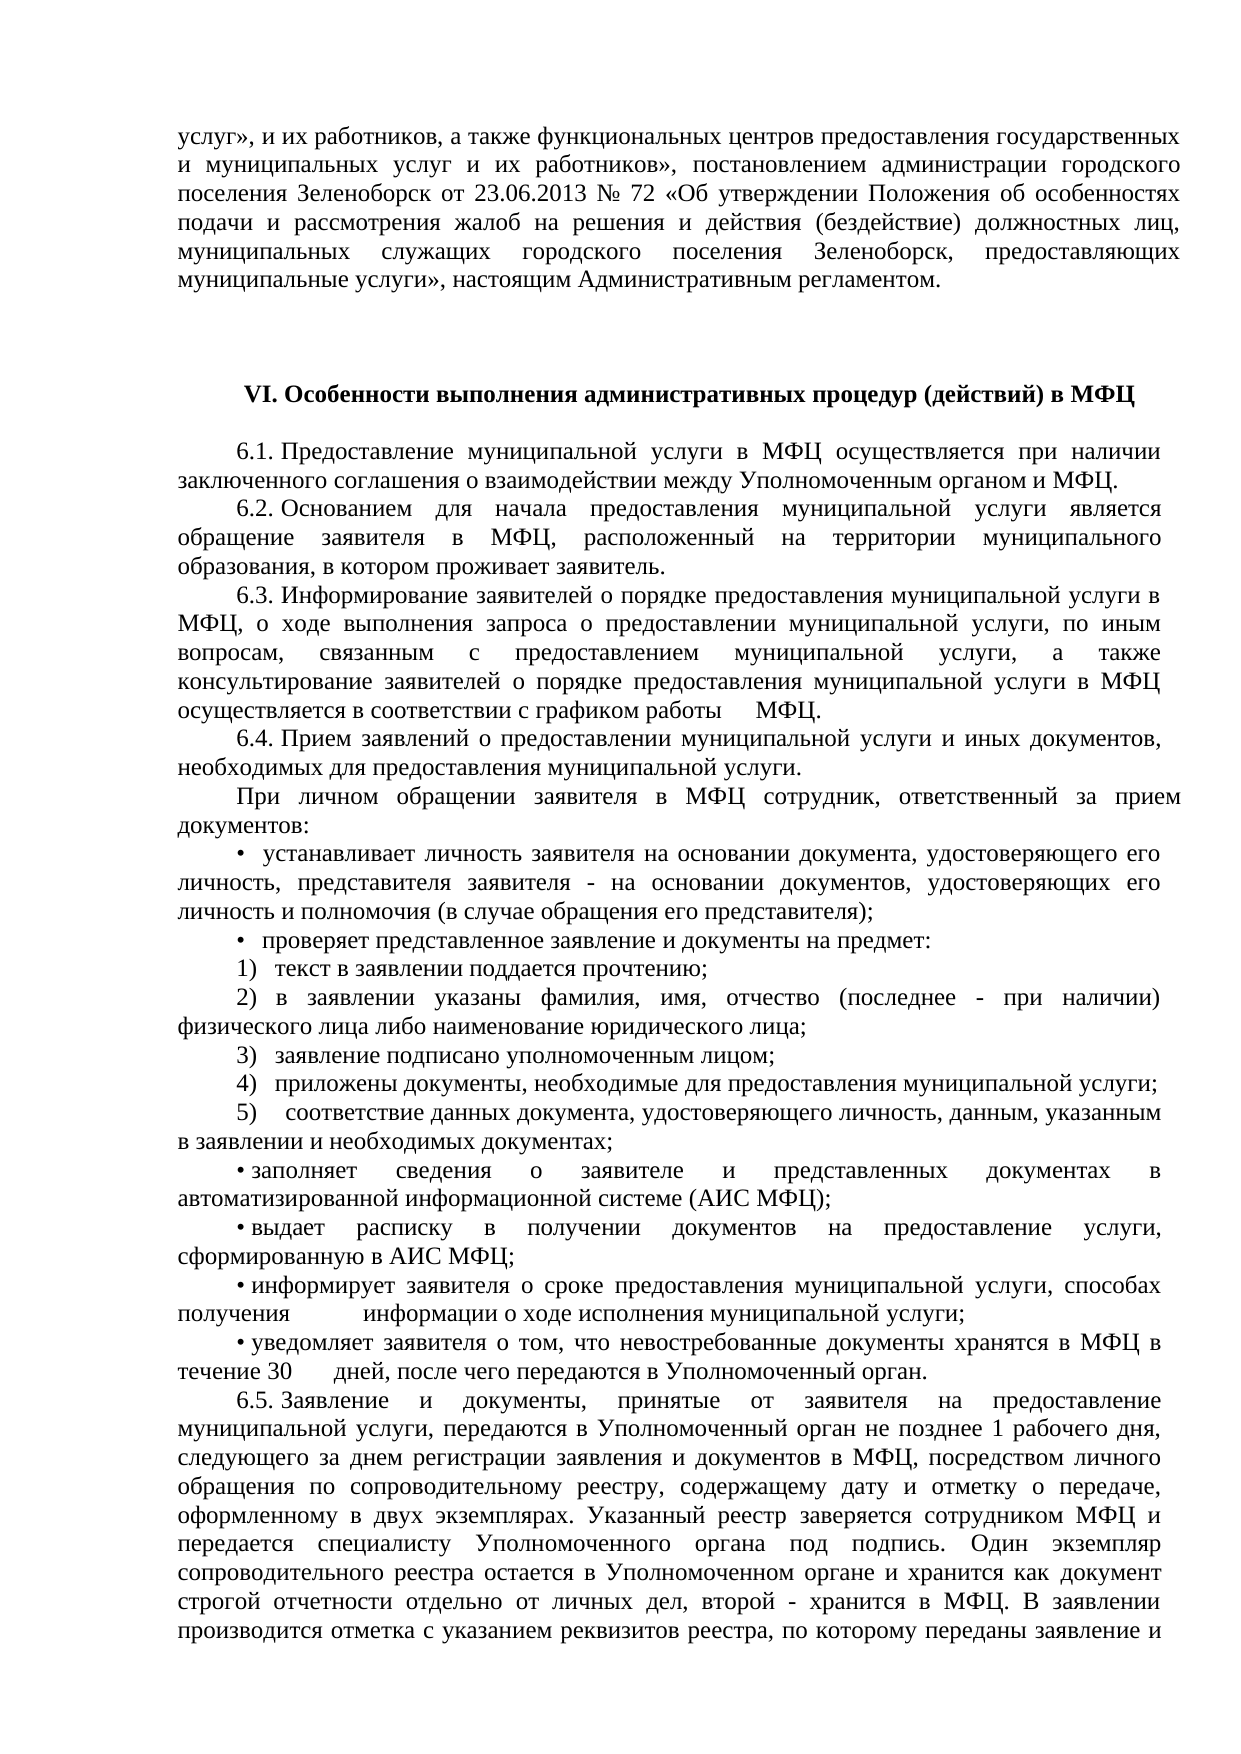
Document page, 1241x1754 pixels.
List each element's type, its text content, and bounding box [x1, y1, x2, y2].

list в заявлении указаны фамилия, имя, отчество (последнее - при наличии) физического лица либо наименование юридического лица; [177, 982, 1162, 1040]
list соответствие данных документа, удостоверяющего личность, данным, указанным в заявлении и необходимых документах; [177, 1097, 1162, 1155]
list Предоставление муниципальной услуги в МФЦ осуществляется при наличии заключенного соглашения о взаимодействии между Уполномоченным органом и МФЦ. [177, 436, 1161, 493]
list заполняет сведения о заявителе и представленных документах в автоматизированной информационной системе (АИС МФЦ); [177, 1155, 1161, 1212]
list устанавливает личность заявителя на основании документа, удостоверяющего его личность, представителя заявителя - на основании документов, удостоверяющих его личность и полномочия (в случае обращения его представителя); [177, 838, 1162, 925]
list уведомляет заявителя о том, что невостребованные документы хранятся в МФЦ в течение 30 дней, после чего передаются в Уполномоченный орган. [177, 1327, 1162, 1385]
list Основанием для начала предоставления муниципальной услуги является обращение заявителя в МФЦ, расположенный на территории муниципального образования, в котором проживает заявитель. [177, 493, 1161, 580]
list проверяет представленное заявление и документы на предмет: [177, 925, 1181, 953]
text При личном обращении заявителя в МФЦ сотрудник, ответственный за прием документов: [177, 781, 1181, 838]
list Информирование заявителей о порядке предоставления муниципальной услуги в МФЦ, о ходе выполнения запроса о предоставлении муниципальной услуги, по иным вопросам, связанным с предоставлением муниципальной услуги, а также консультирование заявителей о порядке предоставления муниципальной услуги в МФЦ осуществляется в соответствии с графиком работы МФЦ. [177, 580, 1161, 723]
list текст в заявлении поддается прочтению; [177, 953, 1181, 982]
list приложены документы, необходимые для предоставления муниципальной услуги; [177, 1068, 1181, 1097]
list информирует заявителя о сроке предоставления муниципальной услуги, способах получения информации о ходе исполнения муниципальной услуги; [177, 1270, 1161, 1327]
list заявление подписано уполномоченным лицом; [177, 1040, 1181, 1068]
list выдает расписку в получении документов на предоставление услуги, сформированную в АИС МФЦ; [177, 1212, 1162, 1270]
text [177, 121, 1181, 293]
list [177, 1385, 1162, 1643]
list Прием заявлений о предоставлении муниципальной услуги и иных документов, необходимых для предоставления муниципальной услуги. [177, 723, 1162, 781]
subtitle VI. Особенности выполнения административных процедур (действий) в МФЦ [197, 379, 1181, 408]
